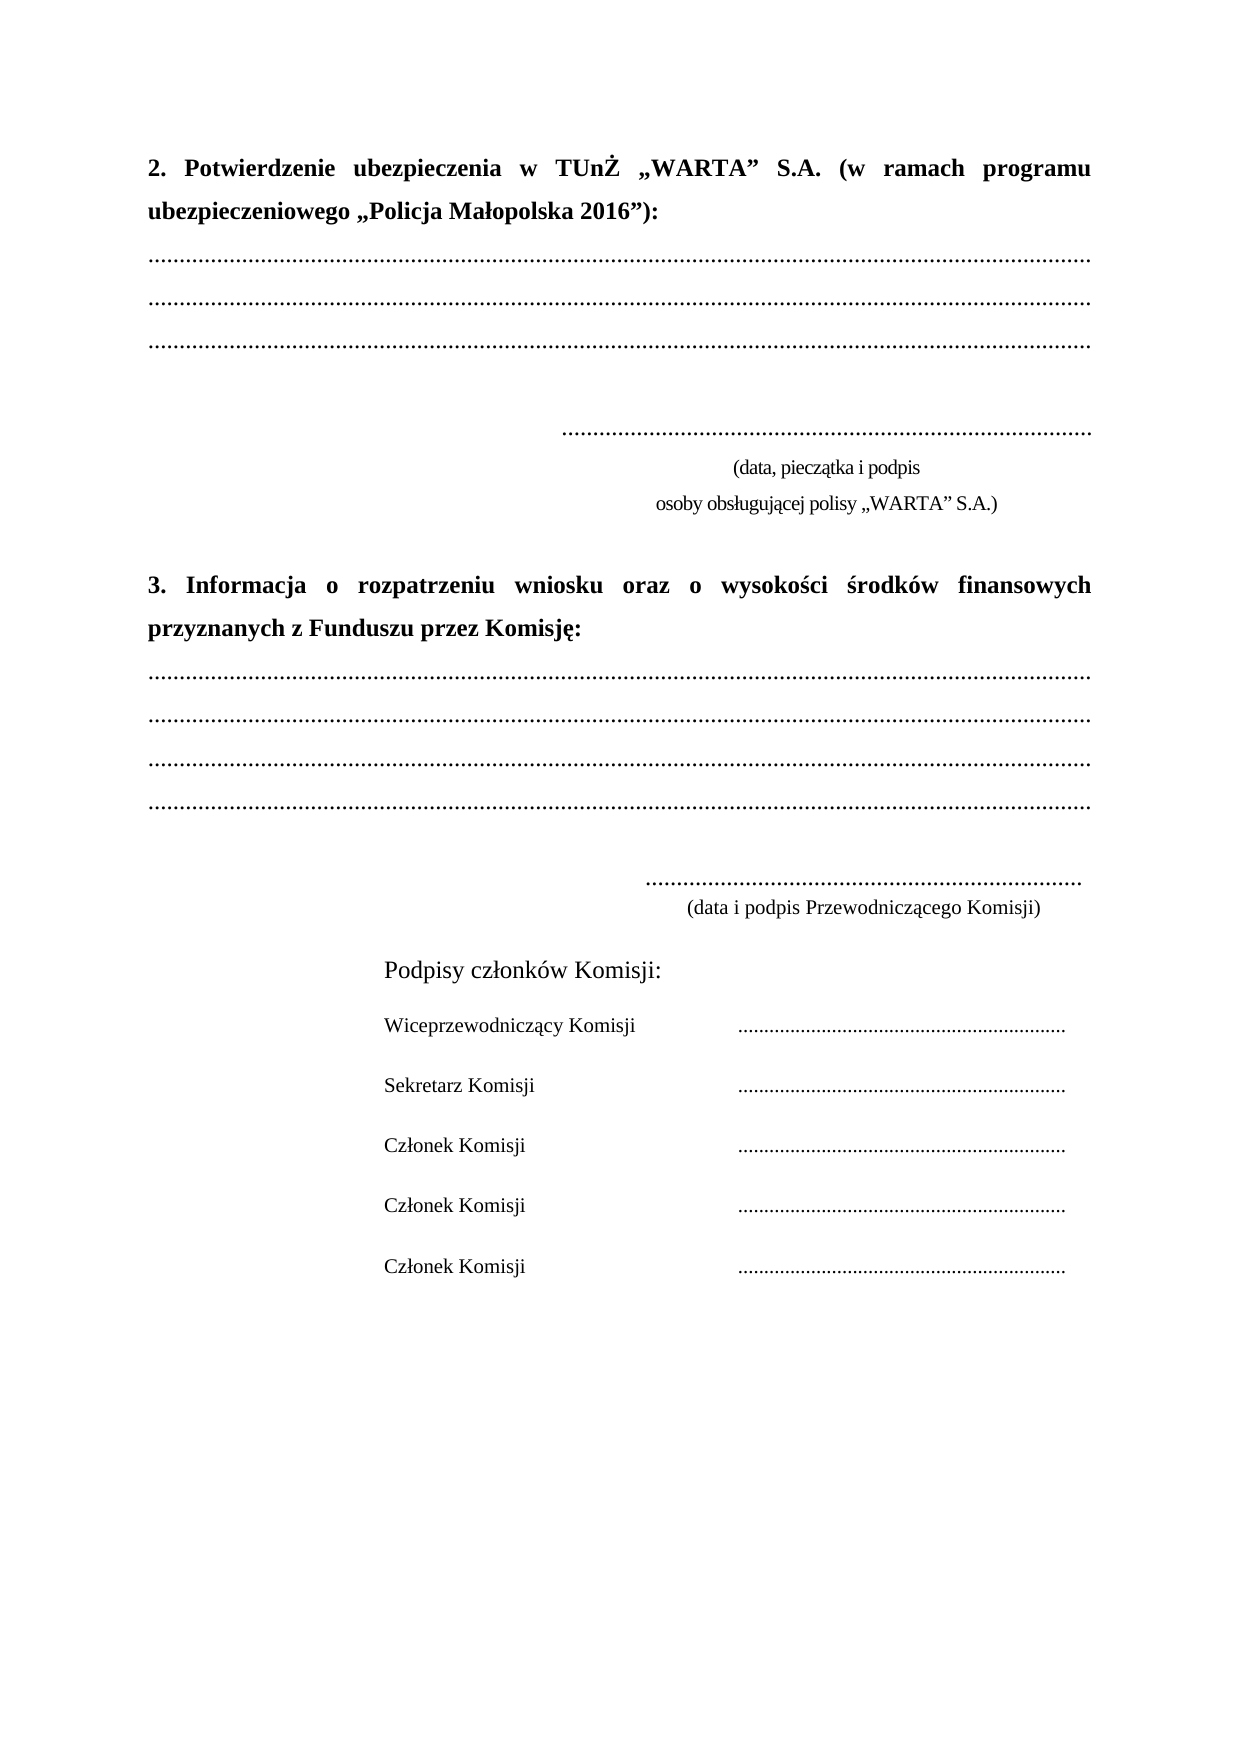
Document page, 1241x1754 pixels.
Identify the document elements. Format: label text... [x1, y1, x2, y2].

text Wiceprzewodniczący Komisji ............................................................... [148, 1013, 1092, 1037]
text Członek Komisji ............................................................... [148, 1253, 1092, 1278]
text (data i podpis Przewodniczącego Komisji) [148, 895, 1092, 919]
text ..................................................................................................................................................................................................................................................................................................................................................................................................................................................................... [148, 239, 1092, 354]
text Podpisy członków Komisji: [148, 956, 1092, 984]
text Sekretarz Komisji ............................................................... [148, 1073, 1092, 1097]
text Członek Komisji ............................................................... [148, 1133, 1092, 1157]
text ............................................................................................................................................................................................................................................................................................................................................................................................................................................................................................................................................................................................................................ [148, 656, 1092, 814]
text osoby obsługującej polisy „WARTA” S.A.) [148, 491, 1092, 515]
text ...................................................................... [148, 862, 1092, 891]
text 3. Informacja o rozpatrzeniu wniosku oraz o wysokości środków finansowych przyznanych z Funduszu przez Komisję: [148, 570, 1092, 642]
text 2. Potwierdzenie ubezpieczenia w TUnŻ „WARTA” S.A. (w ramach programu ubezpieczeniowego „Policja Małopolska 2016”): [148, 153, 1092, 225]
text ..................................................................................... [148, 412, 1092, 441]
text Członek Komisji ............................................................... [148, 1193, 1092, 1217]
text (data, pieczątka i podpis [148, 455, 1092, 479]
